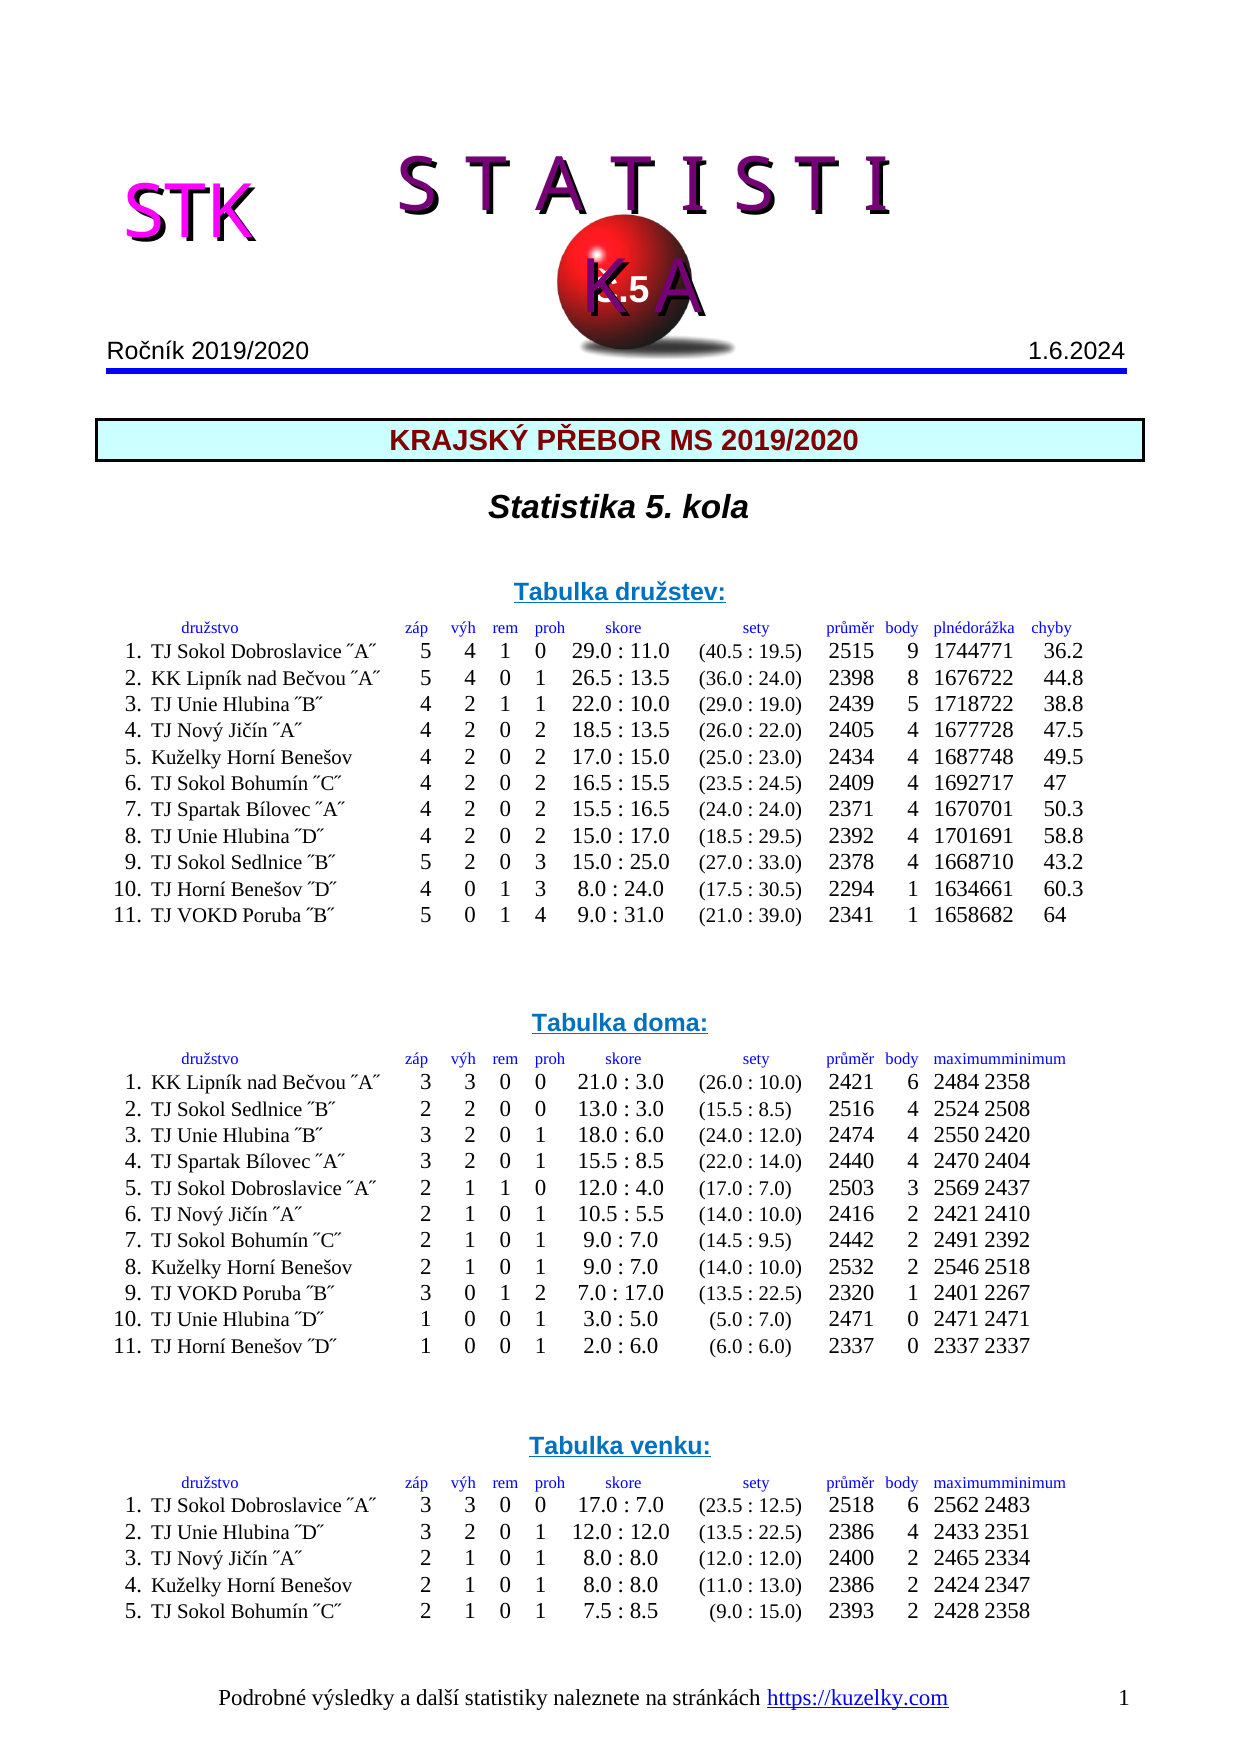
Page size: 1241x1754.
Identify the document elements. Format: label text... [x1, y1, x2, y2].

text 8. TJ Unie Hlubina ˝D˝ 4 2 0 2 15.0 : 17.0 (18.5 : 29.5) 2392 4 1701 691 58.8 [106, 822, 1134, 848]
text 4. Kuželky Horní Benešov 2 1 0 1 8.0 : 8.0 (11.0 : 13.0) 2386 2 2424 2347 [106, 1571, 1134, 1597]
text 3. TJ Nový Jičín ˝A˝ 2 1 0 1 8.0 : 8.0 (12.0 : 12.0) 2400 2 2465 2334 [106, 1544, 1134, 1571]
text 1. TJ Sokol Dobroslavice ˝A˝ 3 3 0 0 17.0 : 7.0 (23.5 : 12.5) 2518 6 2562 2483 [106, 1492, 1134, 1518]
text 9. TJ VOKD Poruba ˝B˝ 3 0 1 2 7.0 : 17.0 (13.5 : 22.5) 2320 1 2401 2267 [106, 1279, 1134, 1306]
text Tabulka doma: [94, 1008, 1145, 1037]
text 5. Kuželky Horní Benešov 4 2 0 2 17.0 : 15.0 (25.0 : 23.0) 2434 4 1687 748 49.5 [106, 743, 1134, 769]
text 5. TJ Sokol Dobroslavice ˝A˝ 2 1 1 0 12.0 : 4.0 (17.0 : 7.0) 2503 3 2569 2437 [106, 1174, 1134, 1200]
subtitle Krajský přebor MS 2019/2020 [98, 421, 1142, 459]
text 7. TJ Sokol Bohumín ˝C˝ 2 1 0 1 9.0 : 7.0 (14.5 : 9.5) 2442 2 2491 2392 [106, 1226, 1134, 1253]
text Č.5 [609, 267, 671, 310]
text Č.5 [687, 267, 1134, 310]
text 3. TJ Unie Hlubina ˝B˝ 3 2 0 1 18.0 : 6.0 (24.0 : 12.0) 2474 4 2550 2420 [106, 1121, 1134, 1147]
text 6. TJ Nový Jičín ˝A˝ 2 1 0 1 10.5 : 5.5 (14.0 : 10.0) 2416 2 2421 2410 [106, 1200, 1134, 1226]
text 2. TJ Unie Hlubina ˝D˝ 3 2 0 1 12.0 : 12.0 (13.5 : 22.5) 2386 4 2433 2351 [106, 1518, 1134, 1544]
text družstvo záp výh rem proh skore sety průměr body plné dorážka chyby [106, 618, 1134, 637]
text Tabulka družstev: [94, 577, 1145, 606]
text Ročník 2019/2020 1.6.2024 [106, 336, 1134, 365]
text 4. TJ Nový Jičín ˝A˝ 4 2 0 2 18.5 : 13.5 (26.0 : 22.0) 2405 4 1677 728 47.5 [106, 716, 1134, 743]
text 4. TJ Spartak Bílovec ˝A˝ 3 2 0 1 15.5 : 8.5 (22.0 : 14.0) 2440 4 2470 2404 [106, 1147, 1134, 1174]
text 10. TJ Unie Hlubina ˝D˝ 1 0 0 1 3.0 : 5.0 (5.0 : 7.0) 2471 0 2471 2471 [106, 1306, 1134, 1332]
text 5. TJ Sokol Bohumín ˝C˝ 2 1 0 1 7.5 : 8.5 (9.0 : 15.0) 2393 2 2428 2358 [106, 1597, 1134, 1623]
text družstvo záp výh rem proh skore sety průměr body maximum minimum [106, 1472, 1134, 1492]
text 9. TJ Sokol Sedlnice ˝B˝ 5 2 0 3 15.0 : 25.0 (27.0 : 33.0) 2378 4 1668 710 43.2 [106, 848, 1134, 874]
text 10. TJ Horní Benešov ˝D˝ 4 0 1 3 8.0 : 24.0 (17.5 : 30.5) 2294 1 1634 661 60.3 [106, 874, 1134, 901]
text 2. TJ Sokol Sedlnice ˝B˝ 2 2 0 0 13.0 : 3.0 (15.5 : 8.5) 2516 4 2524 2508 [106, 1095, 1134, 1121]
text 7. TJ Spartak Bílovec ˝A˝ 4 2 0 2 15.5 : 16.5 (24.0 : 24.0) 2371 4 1670 701 50.3 [106, 796, 1134, 822]
text 11. TJ Horní Benešov ˝D˝ 1 0 0 1 2.0 : 6.0 (6.0 : 6.0) 2337 0 2337 2337 [106, 1332, 1134, 1358]
text družstvo záp výh rem proh skore sety průměr body maximum minimum [106, 1049, 1134, 1068]
text 2. KK Lipník nad Bečvou ˝A˝ 5 4 0 1 26.5 : 13.5 (36.0 : 24.0) 2398 8 1676 722 44.8 [106, 664, 1134, 690]
text 1. TJ Sokol Dobroslavice ˝A˝ 5 4 1 0 29.0 : 11.0 (40.5 : 19.5) 2515 9 1744 771 36.2 [106, 637, 1134, 664]
text 1. KK Lipník nad Bečvou ˝A˝ 3 3 0 0 21.0 : 3.0 (26.0 : 10.0) 2421 6 2484 2358 [106, 1068, 1134, 1095]
text Statistika 5. kola [106, 487, 1134, 526]
text 6. TJ Sokol Bohumín ˝C˝ 4 2 0 2 16.5 : 15.5 (23.5 : 24.5) 2409 4 1692 717 47 [106, 769, 1134, 796]
text 8. Kuželky Horní Benešov 2 1 0 1 9.0 : 7.0 (14.0 : 10.0) 2532 2 2546 2518 [106, 1253, 1134, 1279]
text 11. TJ VOKD Poruba ˝B˝ 5 0 1 4 9.0 : 31.0 (21.0 : 39.0) 2341 1 1658 682 64 [106, 901, 1134, 927]
text Č.5 [106, 267, 587, 310]
text 3. TJ Unie Hlubina ˝B˝ 4 2 1 1 22.0 : 10.0 (29.0 : 19.0) 2439 5 1718 722 38.8 [106, 690, 1134, 716]
text Tabulka venku: [94, 1431, 1145, 1460]
